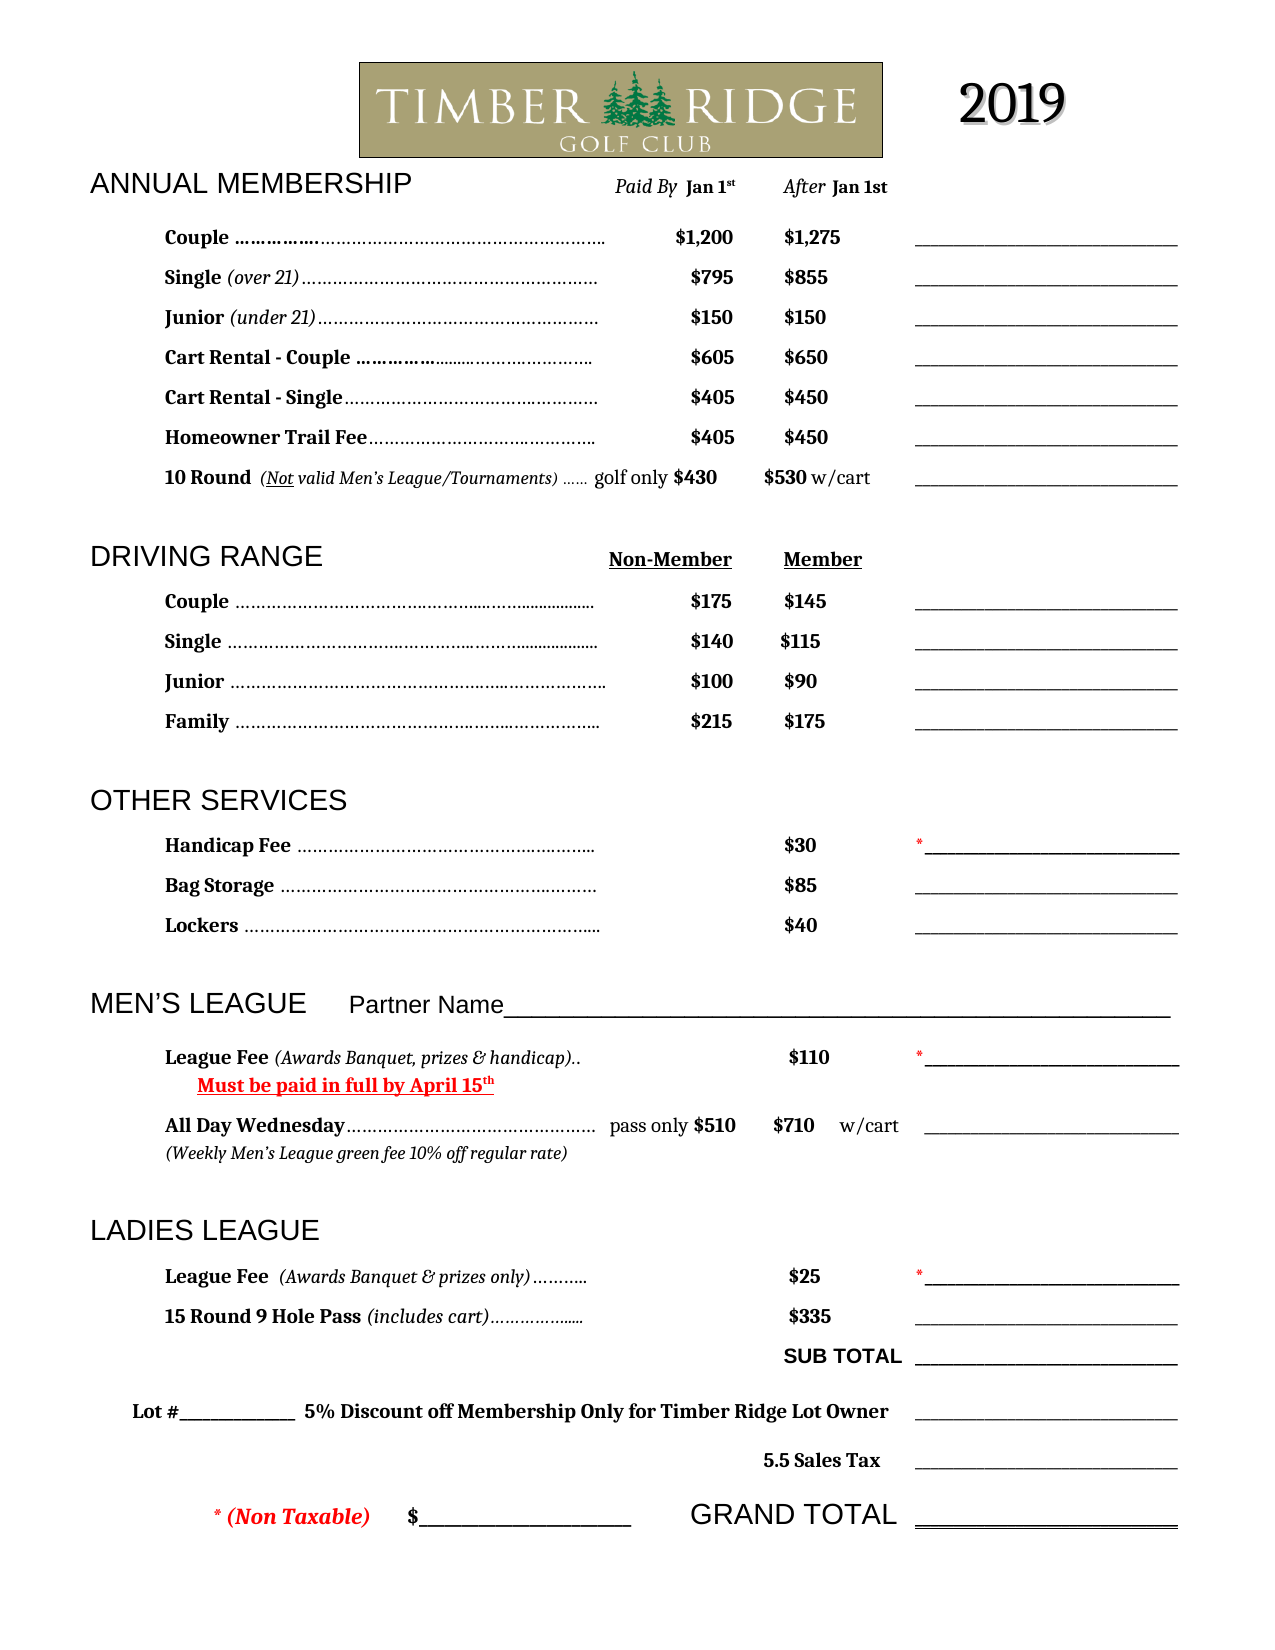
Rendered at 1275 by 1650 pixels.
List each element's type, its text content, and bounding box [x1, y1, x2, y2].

picture [365, 67, 872, 161]
text Single …………………………….…………..……….................. $140 $115 __________________________________ [90, 630, 1185, 654]
text SUB TOTAL __________________________________ Lot #_______________ 5% Discount off Membership Only for Timber Ridge Lot Owner __________________________________ [127, 1344, 1185, 1424]
text LADIES LEAGUE [90, 1213, 1185, 1247]
text ANNUAL MEMBERSHIP Paid By Jan 1st After Jan 1st [90, 166, 1185, 200]
text Bag Storage …………………………………………….……… $85 __________________________________ [165, 873, 1185, 897]
text * (Non Taxable) $_________________________ GRAND TOTAL __________________________________ [137, 1497, 1185, 1530]
text MEN’S LEAGUE Partner Name________________________________________________ [90, 986, 1185, 1020]
text Lockers …………………………………………………………... $40 __________________________________ [165, 913, 1185, 970]
text Cart Rental - Single……………………………….………… $405 $450 __________________________________ [165, 386, 1185, 410]
text All Day Wednesday………………………………………… pass only $510 $710 w/cart _________________________________ (Weekly Men’s League green fee 10% off regular rate) [52, 1113, 1185, 1197]
text League Fee (Awards Banquet, prizes & handicap).. $110 *_________________________________ Must be paid in full by April 15th [52, 1046, 1185, 1097]
text Cart Rental - Couple …………….........……….…………. $605 $650 __________________________________ [165, 346, 1185, 370]
text Family ……………………………………….……..…………….. $215 $175 __________________________________ [90, 710, 1185, 766]
text DRIVING RANGE Non-Member Member [90, 539, 1185, 572]
text Couple …………….………………………………………………. $1,200 $1,275 __________________________________ [165, 226, 1185, 250]
text Single (over 21)………………………………………………… $795 $855 __________________________________ [165, 266, 1185, 290]
text 15 Round 9 Hole Pass (includes cart)……………..... $335 __________________________________ [165, 1304, 1185, 1328]
text 10 Round (Not valid Men’s League/Tournaments) …… golf only $430 $530 w/cart __________________________________ [165, 466, 1185, 522]
text Junior (under 21)……………………………………………… $150 $150 __________________________________ [165, 306, 1185, 330]
text Junior ………………………………………….…..………………. $100 $90 __________________________________ [90, 670, 1185, 694]
text League Fee (Awards Banquet & prizes only)……….. $25 *_________________________________ [90, 1264, 1185, 1288]
text OTHER SERVICES [90, 782, 1185, 816]
text Couple ……………………………….………....……................. $175 $145 __________________________________ [90, 590, 1185, 614]
text 5.5 Sales Tax __________________________________ [202, 1448, 1185, 1472]
text Homeowner Trail Fee………………………….…………. $405 $450 __________________________________ [165, 426, 1185, 450]
text Handicap Fee ……………………………………….….…….. $30 *_________________________________ [165, 833, 1185, 857]
